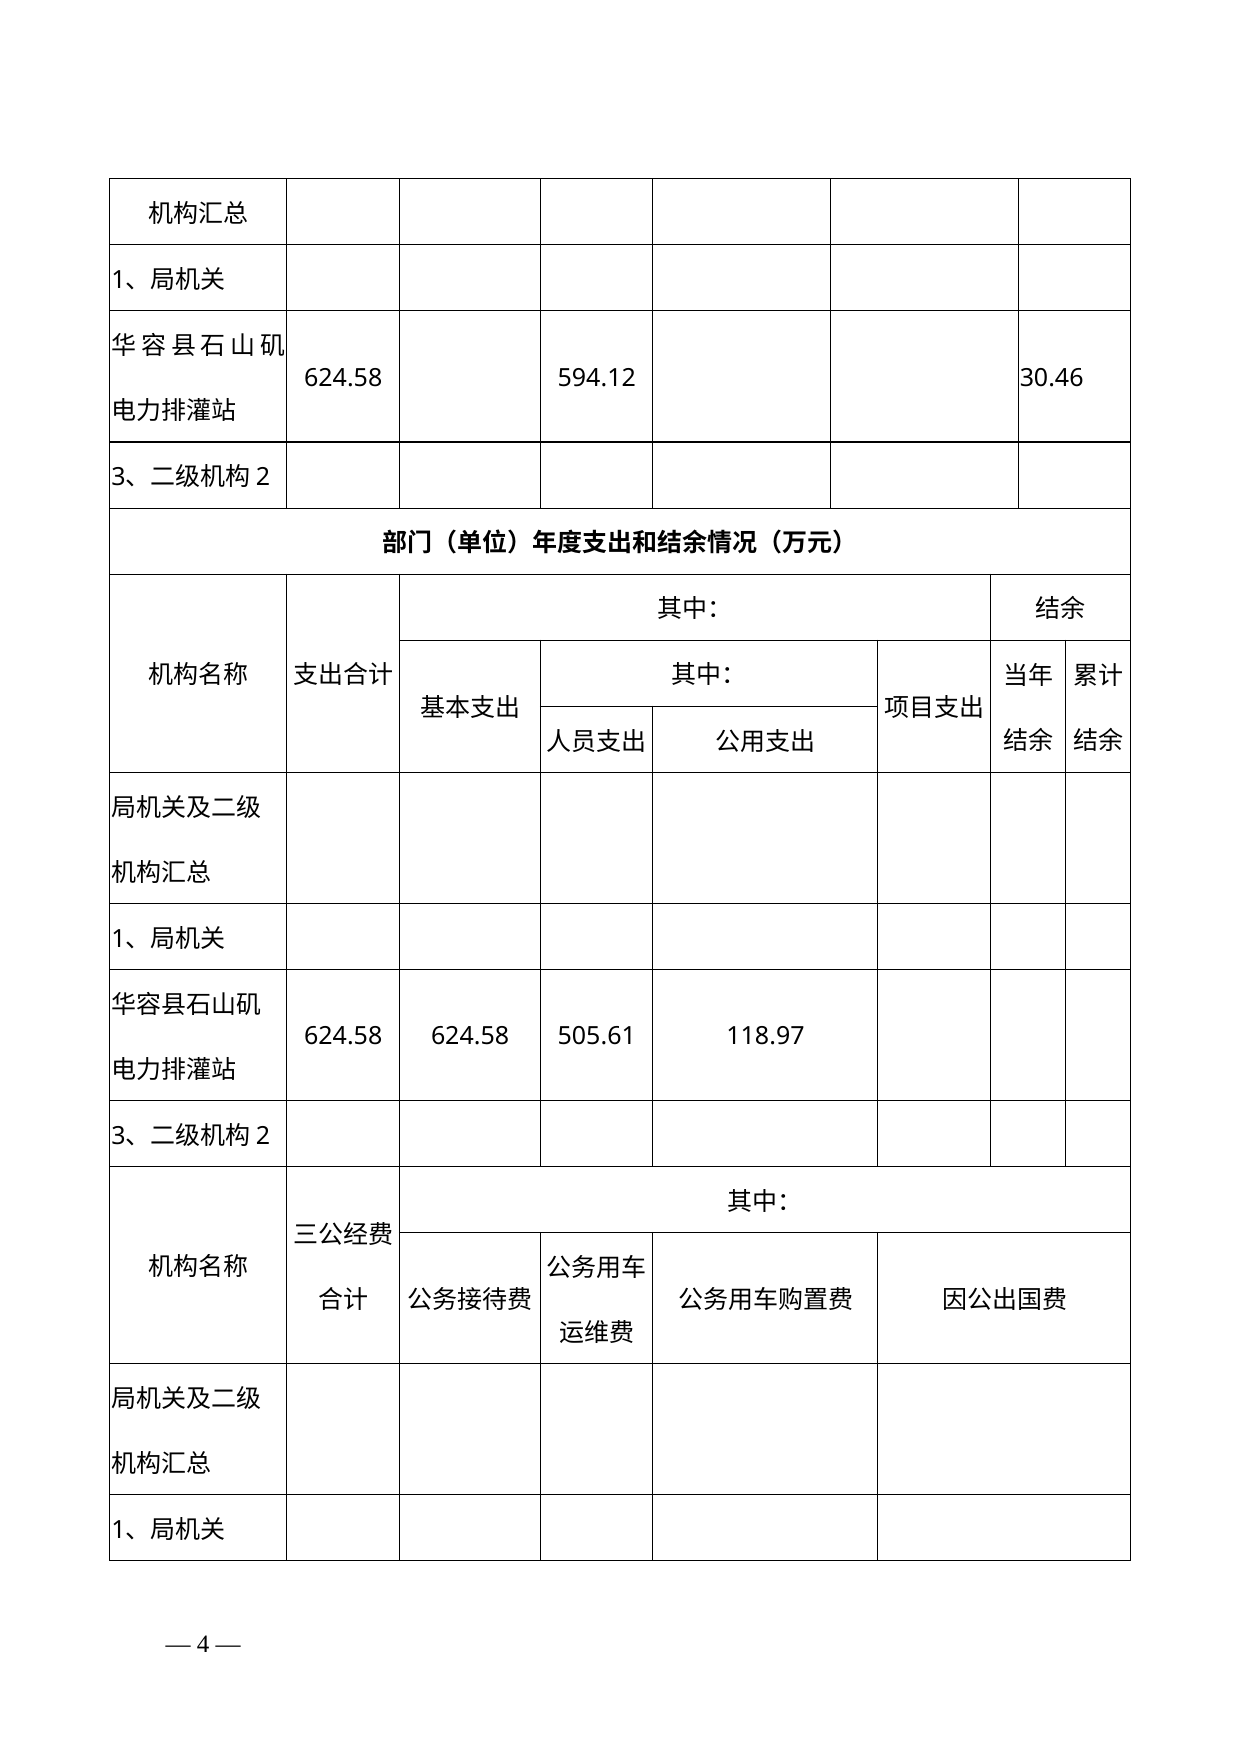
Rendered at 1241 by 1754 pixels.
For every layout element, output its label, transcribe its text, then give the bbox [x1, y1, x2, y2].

table_cell [541, 179, 652, 244]
table_cell [1066, 773, 1130, 903]
table_cell [653, 179, 830, 244]
table_cell 三公经费 合计 [287, 1167, 399, 1363]
table_cell 118.97 [653, 970, 877, 1100]
table_cell [400, 311, 540, 441]
table_cell [287, 245, 399, 310]
table_cell [541, 443, 652, 507]
table_cell 其中： [541, 641, 877, 706]
table_cell 其中： [400, 1167, 1130, 1232]
table_cell 1、局机关 [110, 1495, 286, 1560]
table_cell 基本支出 [400, 641, 540, 772]
table_cell [287, 773, 399, 903]
table_cell 3、二级机构2 [110, 1101, 286, 1166]
table_cell 1、局机关 [110, 245, 286, 310]
table_cell [653, 311, 830, 441]
table_cell [541, 773, 652, 903]
table_cell 机构名称 [110, 1167, 286, 1363]
table_cell 人员支出 [541, 707, 652, 772]
table_cell [541, 1364, 652, 1494]
table_cell 华容县石山矶电力排灌站 [110, 311, 286, 441]
table_cell [400, 1364, 540, 1494]
table_cell [991, 1101, 1065, 1166]
table_cell [541, 245, 652, 310]
table_cell 1、局机关 [110, 904, 286, 969]
table_cell [1019, 443, 1130, 507]
table_cell [1066, 970, 1130, 1100]
table_cell [287, 1101, 399, 1166]
table_cell [400, 1495, 540, 1560]
table_cell [878, 773, 990, 903]
table_cell [653, 1364, 877, 1494]
table_cell [653, 1101, 877, 1166]
table_cell [831, 245, 1018, 310]
table_cell [831, 311, 1018, 441]
table_cell [1066, 904, 1130, 969]
table_cell [287, 1495, 399, 1560]
table_cell [653, 245, 830, 310]
table_cell [878, 1364, 1130, 1494]
table_cell [287, 904, 399, 969]
table_cell [991, 904, 1065, 969]
table_cell [831, 443, 1018, 507]
table_cell [878, 904, 990, 969]
table_cell [991, 970, 1065, 1100]
table_cell [287, 1364, 399, 1494]
table_cell 当年结余 [991, 641, 1065, 772]
table_cell [400, 904, 540, 969]
table_cell 华容县石山矶电力排灌站 [110, 970, 286, 1100]
table_cell 支出合计 [287, 575, 399, 772]
table_cell 项目支出 [878, 641, 990, 772]
table_cell 公务用车购置费 [653, 1233, 877, 1363]
table_cell [878, 1495, 1130, 1560]
table_cell 594.12 [541, 311, 652, 441]
table_cell 3、二级机构2 [110, 443, 286, 507]
table_cell 部门（单位）年度支出和结余情况（万元） [110, 509, 1130, 573]
table_cell 局机关及二级机构汇总 [110, 179, 286, 244]
table_cell 624.58 [400, 970, 540, 1100]
table_cell [991, 773, 1065, 903]
table_cell [541, 1495, 652, 1560]
table_cell 局机关及二级机构汇总 [110, 773, 286, 903]
table_cell [400, 1101, 540, 1166]
table_cell [653, 904, 877, 969]
table_cell [653, 1495, 877, 1560]
table_cell [878, 1101, 990, 1166]
table_cell [541, 904, 652, 969]
table_cell [1066, 1101, 1130, 1166]
table_cell 624.58 [287, 970, 399, 1100]
table_cell 机构名称 [110, 575, 286, 772]
table_cell 累计结余 [1066, 641, 1130, 772]
table_cell [831, 179, 1018, 244]
table_cell 624.58 [287, 311, 399, 441]
table_cell [287, 443, 399, 507]
table_cell [287, 179, 399, 244]
table_cell 30.46 [1019, 311, 1130, 441]
table_cell [400, 179, 540, 244]
table_cell [653, 773, 877, 903]
table_cell [878, 970, 990, 1100]
table_cell [400, 773, 540, 903]
table_cell 公务用车运维费 [541, 1233, 652, 1363]
table_cell [400, 443, 540, 507]
table_cell 505.61 [541, 970, 652, 1100]
table_cell 局机关及二级机构汇总 [110, 1364, 286, 1494]
table_cell 其中： [400, 575, 990, 639]
table_cell [1019, 245, 1130, 310]
table_cell [1019, 179, 1130, 244]
table_cell [541, 1101, 652, 1166]
table_cell [653, 443, 830, 507]
table_cell 因公出国费 [878, 1233, 1130, 1363]
table_cell [400, 245, 540, 310]
table_cell 公务接待费 [400, 1233, 540, 1363]
table_cell 结余 [991, 575, 1130, 639]
table_cell 公用支出 [653, 707, 877, 772]
